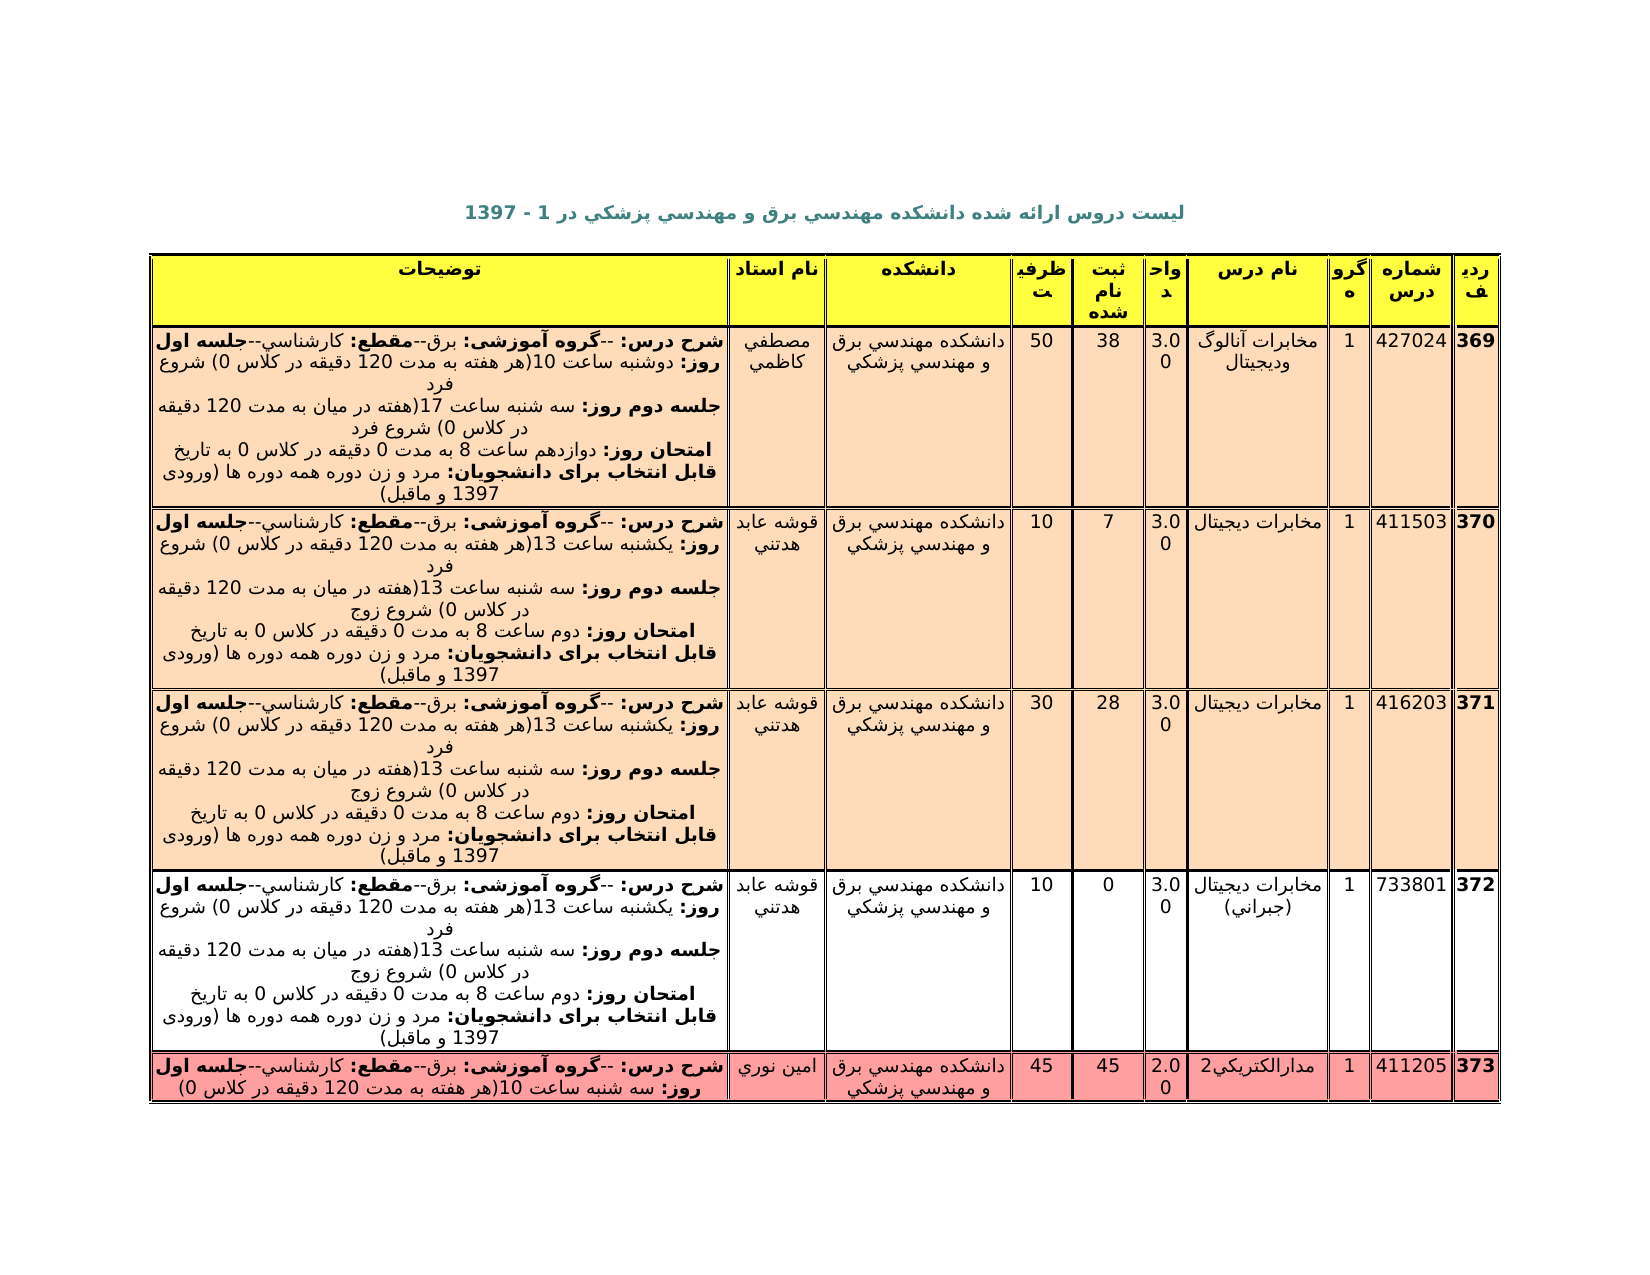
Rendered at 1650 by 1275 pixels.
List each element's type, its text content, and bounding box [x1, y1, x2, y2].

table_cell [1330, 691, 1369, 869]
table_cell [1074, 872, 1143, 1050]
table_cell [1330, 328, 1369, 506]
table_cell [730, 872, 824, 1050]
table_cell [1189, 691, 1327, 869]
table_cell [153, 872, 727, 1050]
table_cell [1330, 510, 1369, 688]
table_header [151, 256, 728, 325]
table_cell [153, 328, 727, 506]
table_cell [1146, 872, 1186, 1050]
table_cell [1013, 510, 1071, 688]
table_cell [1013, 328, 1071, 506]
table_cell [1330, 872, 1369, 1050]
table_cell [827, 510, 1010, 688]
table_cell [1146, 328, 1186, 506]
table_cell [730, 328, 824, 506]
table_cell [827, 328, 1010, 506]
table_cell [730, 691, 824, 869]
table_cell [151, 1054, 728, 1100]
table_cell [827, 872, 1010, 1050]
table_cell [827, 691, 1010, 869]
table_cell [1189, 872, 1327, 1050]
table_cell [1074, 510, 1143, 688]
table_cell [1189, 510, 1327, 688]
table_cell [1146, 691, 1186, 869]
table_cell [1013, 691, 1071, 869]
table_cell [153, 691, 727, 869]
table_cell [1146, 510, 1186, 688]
text لیست دروس ارائه شده دانشكده مهندسي برق و مهندسي پزشكي در 1 - 1397 [150, 202, 1500, 224]
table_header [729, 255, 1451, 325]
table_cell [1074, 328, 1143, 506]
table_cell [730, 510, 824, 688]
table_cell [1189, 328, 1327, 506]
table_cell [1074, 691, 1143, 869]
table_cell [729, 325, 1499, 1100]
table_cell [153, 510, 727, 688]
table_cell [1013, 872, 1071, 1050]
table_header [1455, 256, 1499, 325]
